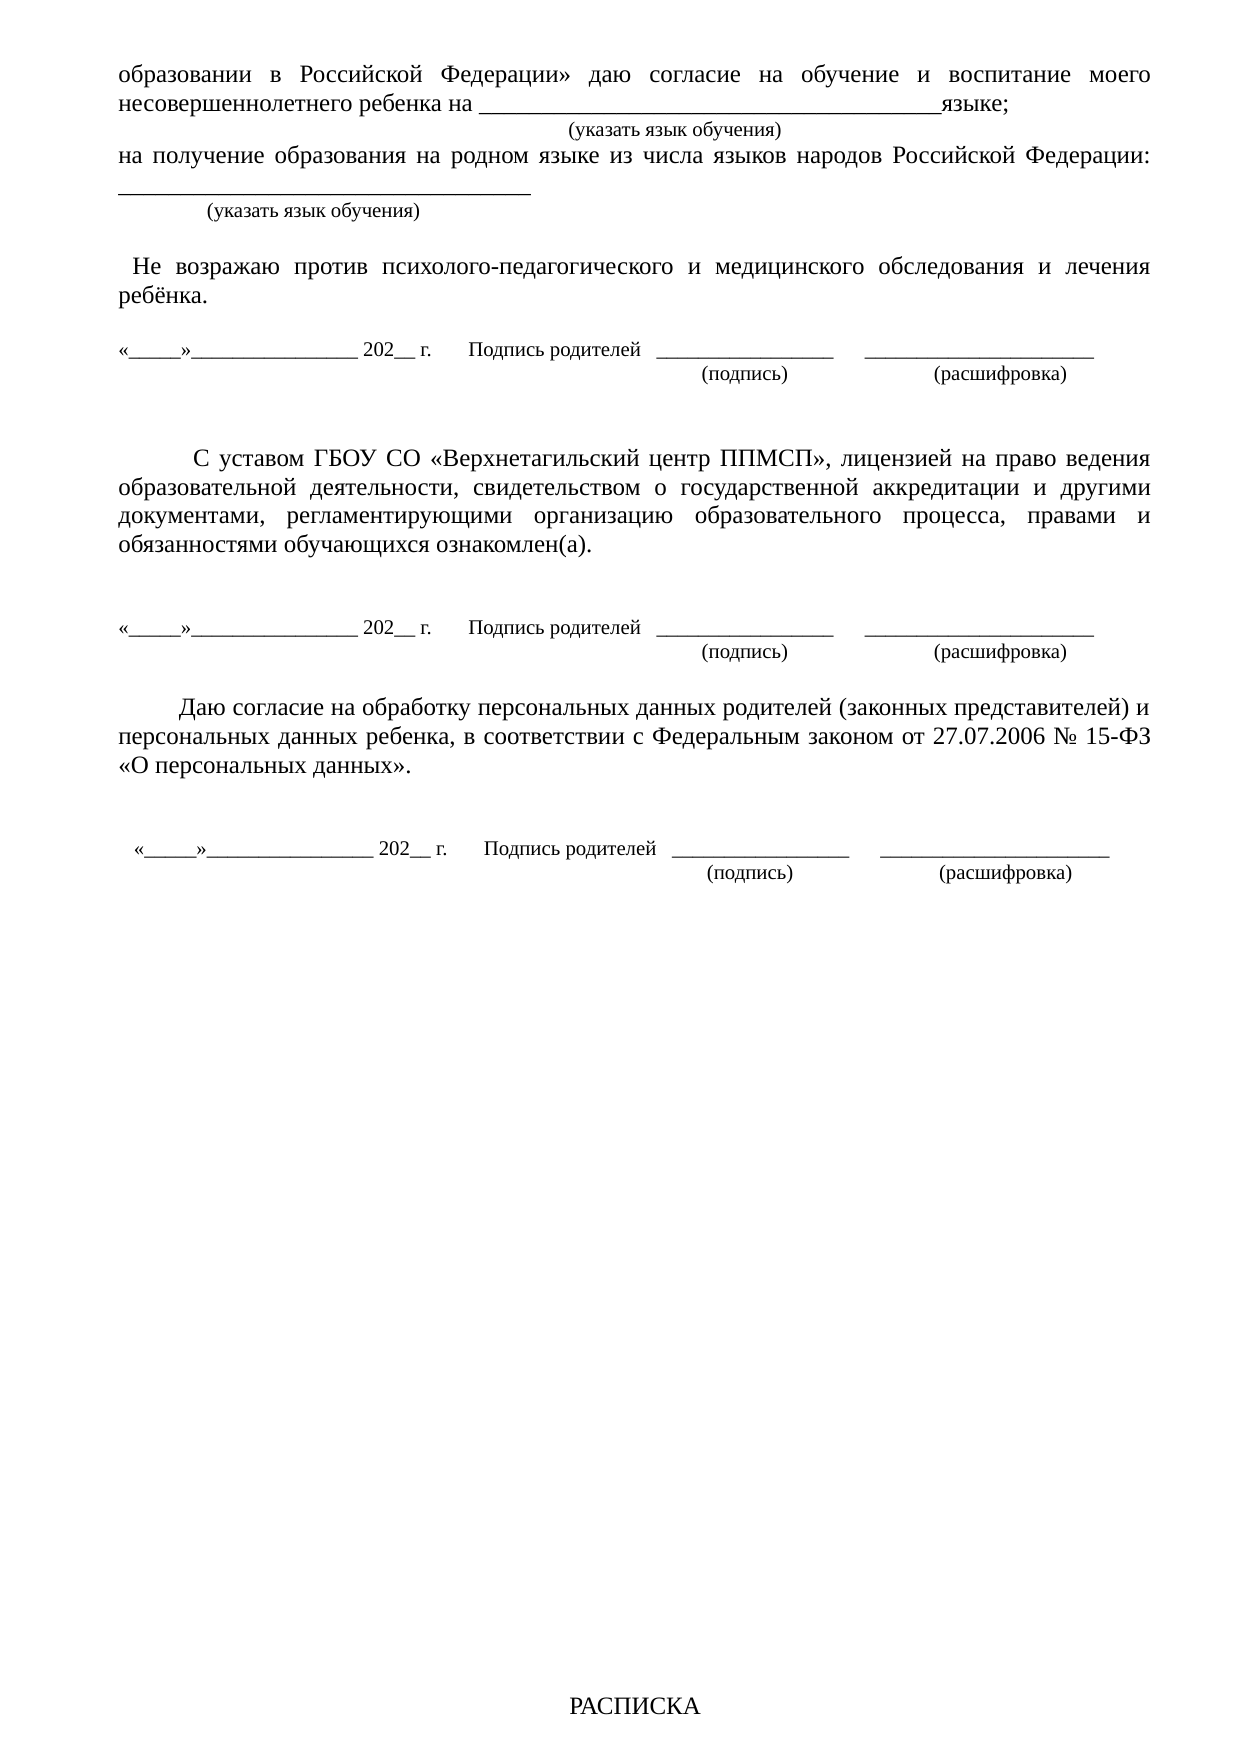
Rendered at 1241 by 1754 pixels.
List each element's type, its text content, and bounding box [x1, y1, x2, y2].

text «_____»________________ 202__ г. Подпись родителей _________________ ______________________ [118, 615, 1152, 639]
text С уставом ГБОУ СО «Верхнетагильский центр ППМСП», лицензией на право ведения образовательной деятельности, свидетельством о государственной аккредитации и другими документами, регламентирующими организацию образовательного процесса, правами и обязанностями обучающихся ознакомлен(а). [118, 443, 1152, 558]
text (указать язык обучения) [118, 117, 1152, 141]
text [118, 59, 1152, 117]
text РАСПИСКА [118, 1691, 1152, 1720]
text (указать язык обучения) [118, 198, 1152, 222]
text Не возражаю против психолого-педагогического и медицинского обследования и лечения ребёнка. [118, 251, 1152, 308]
text «_____»________________ 202__ г. Подпись родителей _________________ ______________________ [118, 337, 1152, 361]
text «_____»________________ 202__ г. Подпись родителей _________________ ______________________ [118, 836, 1152, 860]
text (подпись) (расшифровка) [118, 860, 1152, 884]
text Даю согласие на обработку персональных данных родителей (законных представителей) и персональных данных ребенка, в соответствии с Федеральным законом от 27.07.2006 № 15-ФЗ «О персональных данных». [118, 692, 1152, 778]
text (подпись) (расшифровка) [118, 361, 1152, 385]
text (подпись) (расшифровка) [118, 639, 1152, 663]
text на получение образования на родном языке из числа языков народов Российской Федерации: _________________________________ [118, 141, 1152, 198]
